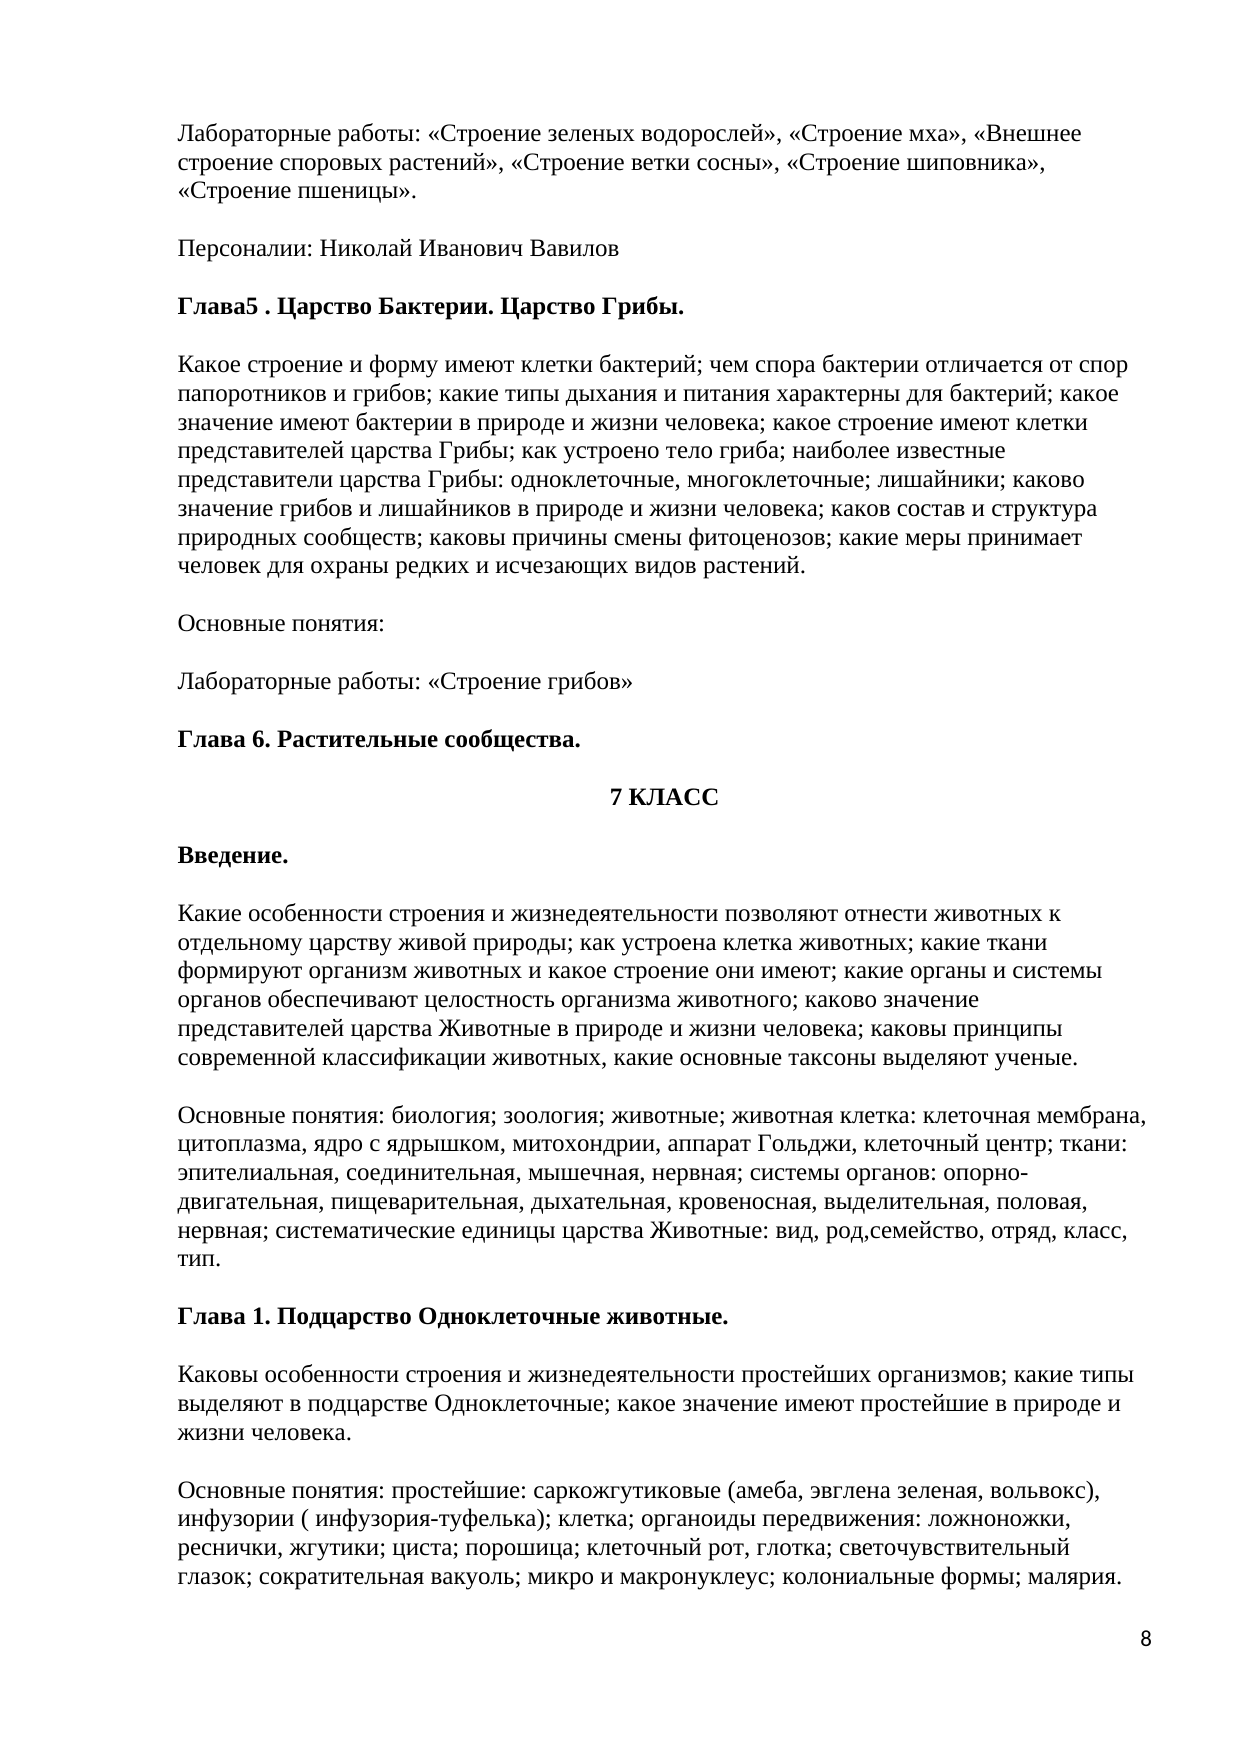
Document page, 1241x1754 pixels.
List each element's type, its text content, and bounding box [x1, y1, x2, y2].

text 7 КЛАСС [177, 782, 1152, 811]
text Основные понятия: простейшие: саркожгутиковые (амеба, эвглена зеленая, вольвокс), инфузории ( инфузория-туфелька); клетка; органоиды передвижения: ложноножки, реснички, жгутики; циста; порошица; клеточный рот, глотка; светочувствительный глазок; сократительная вакуоль; микро и макронуклеус; колониальные формы; малярия. [177, 1475, 1152, 1590]
text Глава 6. Растительные сообщества. [177, 724, 1152, 753]
text Лабораторные работы: «Строение грибов» [177, 666, 1152, 695]
text Каковы особенности строения и жизнедеятельности простейших организмов; какие типы выделяют в подцарстве Одноклеточные; какое значение имеют простейшие в природе и жизни человека. [177, 1359, 1152, 1446]
text Введение. [177, 840, 1152, 869]
text Основные понятия: [177, 608, 1152, 637]
text Глава 1. Подцарство Одноклеточные животные. [177, 1301, 1152, 1330]
text Лабораторные работы: «Строение зеленых водорослей», «Строение мха», «Внешнее строение споровых растений», «Строение ветки сосны», «Строение шиповника», «Строение пшеницы». [177, 118, 1152, 204]
text Какое строение и форму имеют клетки бактерий; чем спора бактерии отличается от спор папоротников и грибов; какие типы дыхания и питания характерны для бактерий; какое значение имеют бактерии в природе и жизни человека; какое строение имеют клетки представителей царства Грибы; как устроено тело гриба; наиболее известные представители царства Грибы: одноклеточные, многоклеточные; лишайники; каково значение грибов и лишайников в природе и жизни человека; каков состав и структура природных сообществ; каковы причины смены фитоценозов; какие меры принимает человек для охраны редких и исчезающих видов растений. [177, 349, 1152, 579]
text Глава5 . Царство Бактерии. Царство Грибы. [177, 291, 1152, 320]
text Персоналии: Николай Иванович Вавилов [177, 233, 1152, 262]
text Какие особенности строения и жизнедеятельности позволяют отнести животных к отдельному царству живой природы; как устроена клетка животных; какие ткани формируют организм животных и какое строение они имеют; какие органы и системы органов обеспечивают целостность организма животного; каково значение представителей царства Животные в природе и жизни человека; каковы принципы современной классификации животных, какие основные таксоны выделяют ученые. [177, 898, 1152, 1071]
text Основные понятия: биология; зоология; животные; животная клетка: клеточная мембрана, цитоплазма, ядро с ядрышком, митохондрии, аппарат Гольджи, клеточный центр; ткани: эпителиальная, соединительная, мышечная, нервная; системы органов: опорно-двигательная, пищеварительная, дыхательная, кровеносная, выделительная, половая, нервная; систематические единицы царства Животные: вид, род,семейство, отряд, класс, тип. [177, 1100, 1152, 1272]
